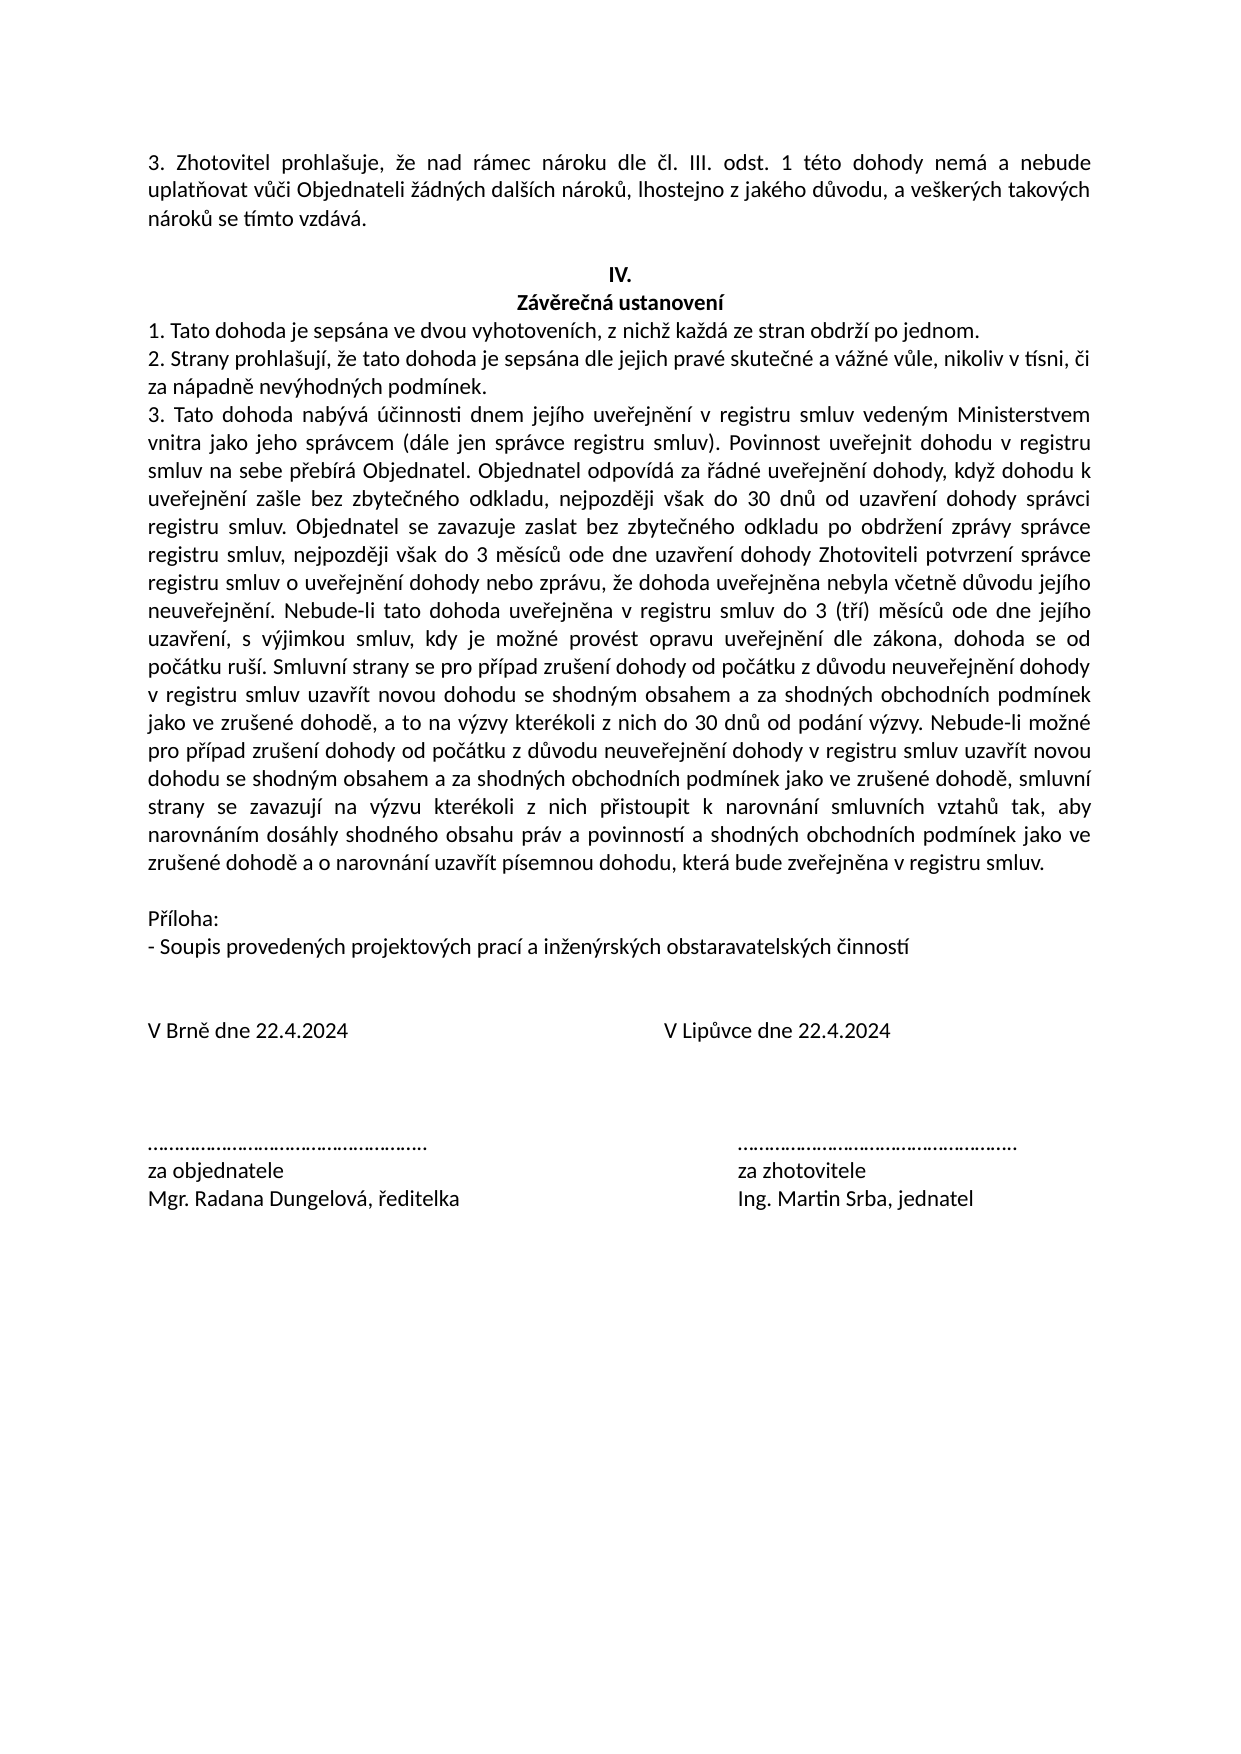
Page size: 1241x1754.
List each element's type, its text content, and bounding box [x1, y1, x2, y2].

text V Brně dne 22.4.2024 V Lipůvce dne 22.4.2024 [148, 1016, 1093, 1044]
text 3. Tato dohoda nabývá účinnosti dnem jejího uveřejnění v registru smluv vedeným Ministerstvem vnitra jako jeho správcem (dále jen správce registru smluv). Povinnost uveřejnit dohodu v registru smluv na sebe přebírá Objednatel. Objednatel odpovídá za řádné uveřejnění dohody, když dohodu k uveřejnění zašle bez zbytečného odkladu, nejpozději však do 30 dnů od uzavření dohody správci registru smluv. Objednatel se zavazuje zaslat bez zbytečného odkladu po obdržení zprávy správce registru smluv, nejpozději však do 3 měsíců ode dne uzavření dohody Zhotoviteli potvrzení správce registru smluv o uveřejnění dohody nebo zprávu, že dohoda uveřejněna nebyla včetně důvodu jejího neuveřejnění. Nebude-li tato dohoda uveřejněna v registru smluv do 3 (tří) měsíců ode dne jejího uzavření, s výjimkou smluv, kdy je možné provést opravu uveřejnění dle zákona, dohoda se od počátku ruší. Smluvní strany se pro případ zrušení dohody od počátku z důvodu neuveřejnění dohody v registru smluv uzavřít novou dohodu se shodným obsahem a za shodných obchodních podmínek jako ve zrušené dohodě, a to na výzvy kterékoli z nich do 30 dnů od podání výzvy. Nebude-li možné pro případ zrušení dohody od počátku z důvodu neuveřejnění dohody v registru smluv uzavřít novou dohodu se shodným obsahem a za shodných obchodních podmínek jako ve zrušené dohodě, smluvní strany se zavazují na výzvu kterékoli z nich přistoupit k narovnání smluvních vztahů tak, aby narovnáním dosáhly shodného obsahu práv a povinností a shodných obchodních podmínek jako ve zrušené dohodě a o narovnání uzavřít písemnou dohodu, která bude zveřejněna v registru smluv. [148, 400, 1093, 876]
text Závěrečná ustanovení [148, 288, 1093, 316]
text IV. [148, 260, 1093, 288]
text Mgr. Radana Dungelová, ředitelka Ing. Martin Srba, jednatel [148, 1184, 1093, 1212]
text …………………………………………….. …………………………………………….. [148, 1128, 1093, 1156]
text - Soupis provedených projektových prací a inženýrských obstaravatelských činností [148, 932, 1093, 960]
text Příloha: [148, 904, 1093, 932]
text za objednatele za zhotovitele [148, 1156, 1093, 1184]
text 1. Tato dohoda je sepsána ve dvou vyhotoveních, z nichž každá ze stran obdrží po jednom. [148, 316, 1093, 344]
text 3. Zhotovitel prohlašuje, že nad rámec nároku dle čl. III. odst. 1 této dohody nemá a nebude uplatňovat vůči Objednateli žádných dalších nároků, lhostejno z jakého důvodu, a veškerých takových nároků se tímto vzdává. [148, 148, 1093, 232]
text 2. Strany prohlašují, že tato dohoda je sepsána dle jejich pravé skutečné a vážné vůle, nikoliv v tísni, či za nápadně nevýhodných podmínek. [148, 344, 1093, 400]
